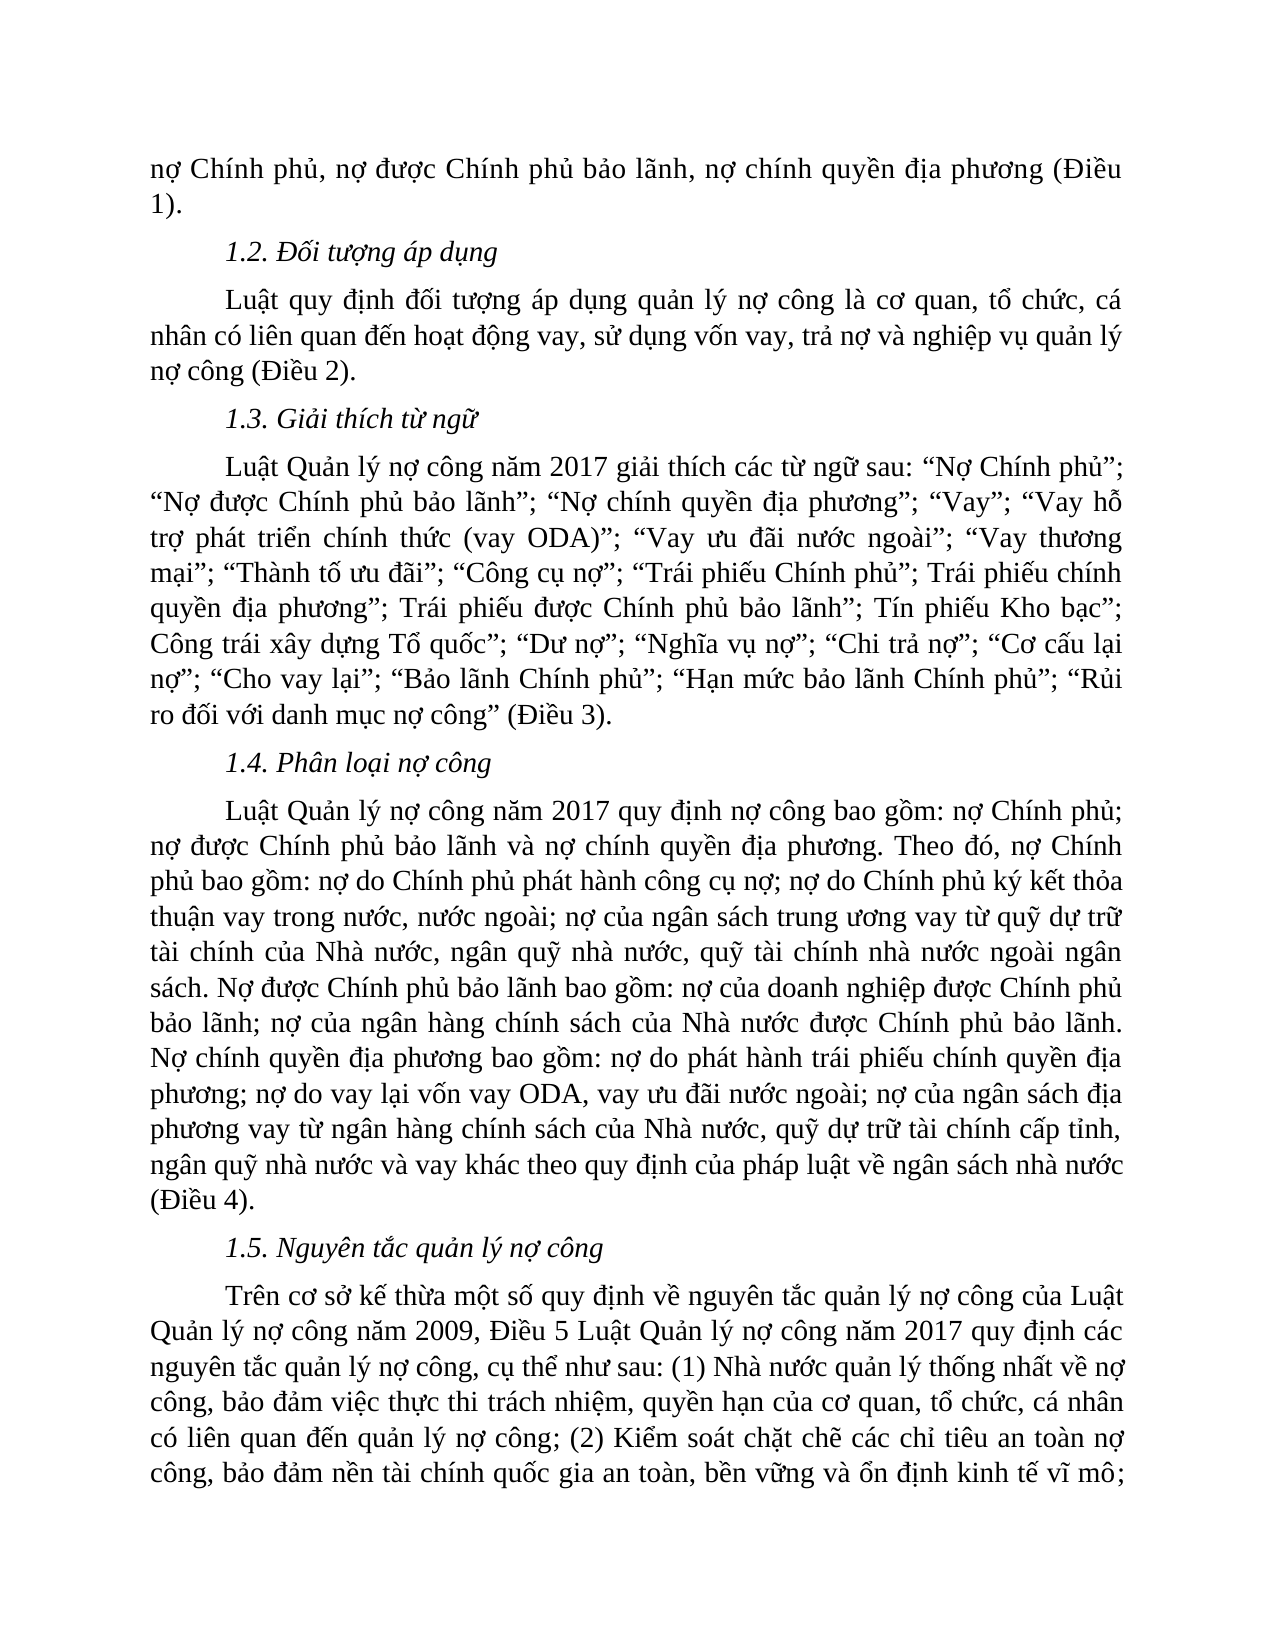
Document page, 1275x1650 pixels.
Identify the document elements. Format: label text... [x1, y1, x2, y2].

text Luật Quản lý nợ công năm 2017 giải thích các từ ngữ sau: “Nợ Chính phủ”; “Nợ được Chính phủ bảo lãnh”; “Nợ chính quyền địa phương”; “Vay”; “Vay hỗ trợ phát triển chính thức (vay ODA)”; “Vay ưu đãi nước ngoài”; “Vay thương mại”; “Thành tố ưu đãi”; “Công cụ nợ”; “Trái phiếu Chính phủ”; Trái phiếu chính quyền địa phương”; Trái phiếu được Chính phủ bảo lãnh”; Tín phiếu Kho bạc”; Công trái xây dựng Tổ quốc”; “Dư nợ”; “Nghĩa vụ nợ”; “Chi trả nợ”; “Cơ cấu lại nợ”; “Cho vay lại”; “Bảo lãnh Chính phủ”; “Hạn mức bảo lãnh Chính phủ”; “Rủi ro đối với danh mục nợ công” (Điều 3). [150, 448, 1124, 731]
text 1.3. Giải thích từ ngữ [150, 400, 1124, 435]
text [150, 1277, 1125, 1489]
text 1.2. Đối tượng áp dụng [150, 233, 1124, 269]
text 1.4. Phân loại nợ công [150, 744, 1124, 779]
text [150, 150, 1125, 221]
text 1.5. Nguyên tắc quản lý nợ công [150, 1229, 1124, 1264]
text Luật quy định đối tượng áp dụng quản lý nợ công là cơ quan, tổ chức, cá nhân có liên quan đến hoạt động vay, sử dụng vốn vay, trả nợ và nghiệp vụ quản lý nợ công (Điều 2). [150, 281, 1124, 387]
text Luật Quản lý nợ công năm 2017 quy định nợ công bao gồm: nợ Chính phủ; nợ được Chính phủ bảo lãnh và nợ chính quyền địa phương. Theo đó, nợ Chính phủ bao gồm: nợ do Chính phủ phát hành công cụ nợ; nợ do Chính phủ ký kết thỏa thuận vay trong nước, nước ngoài; nợ của ngân sách trung ương vay từ quỹ dự trữ tài chính của Nhà nước, ngân quỹ nhà nước, quỹ tài chính nhà nước ngoài ngân sách. Nợ được Chính phủ bảo lãnh bao gồm: nợ của doanh nghiệp được Chính phủ bảo lãnh; nợ của ngân hàng chính sách của Nhà nước được Chính phủ bảo lãnh. Nợ chính quyền địa phương bao gồm: nợ do phát hành trái phiếu chính quyền địa phương; nợ do vay lại vốn vay ODA, vay ưu đãi nước ngoài; nợ của ngân sách địa phương vay từ ngân hàng chính sách của Nhà nước, quỹ dự trữ tài chính cấp tỉnh, ngân quỹ nhà nước và vay khác theo quy định của pháp luật về ngân sách nhà nước (Điều 4). [150, 792, 1124, 1217]
